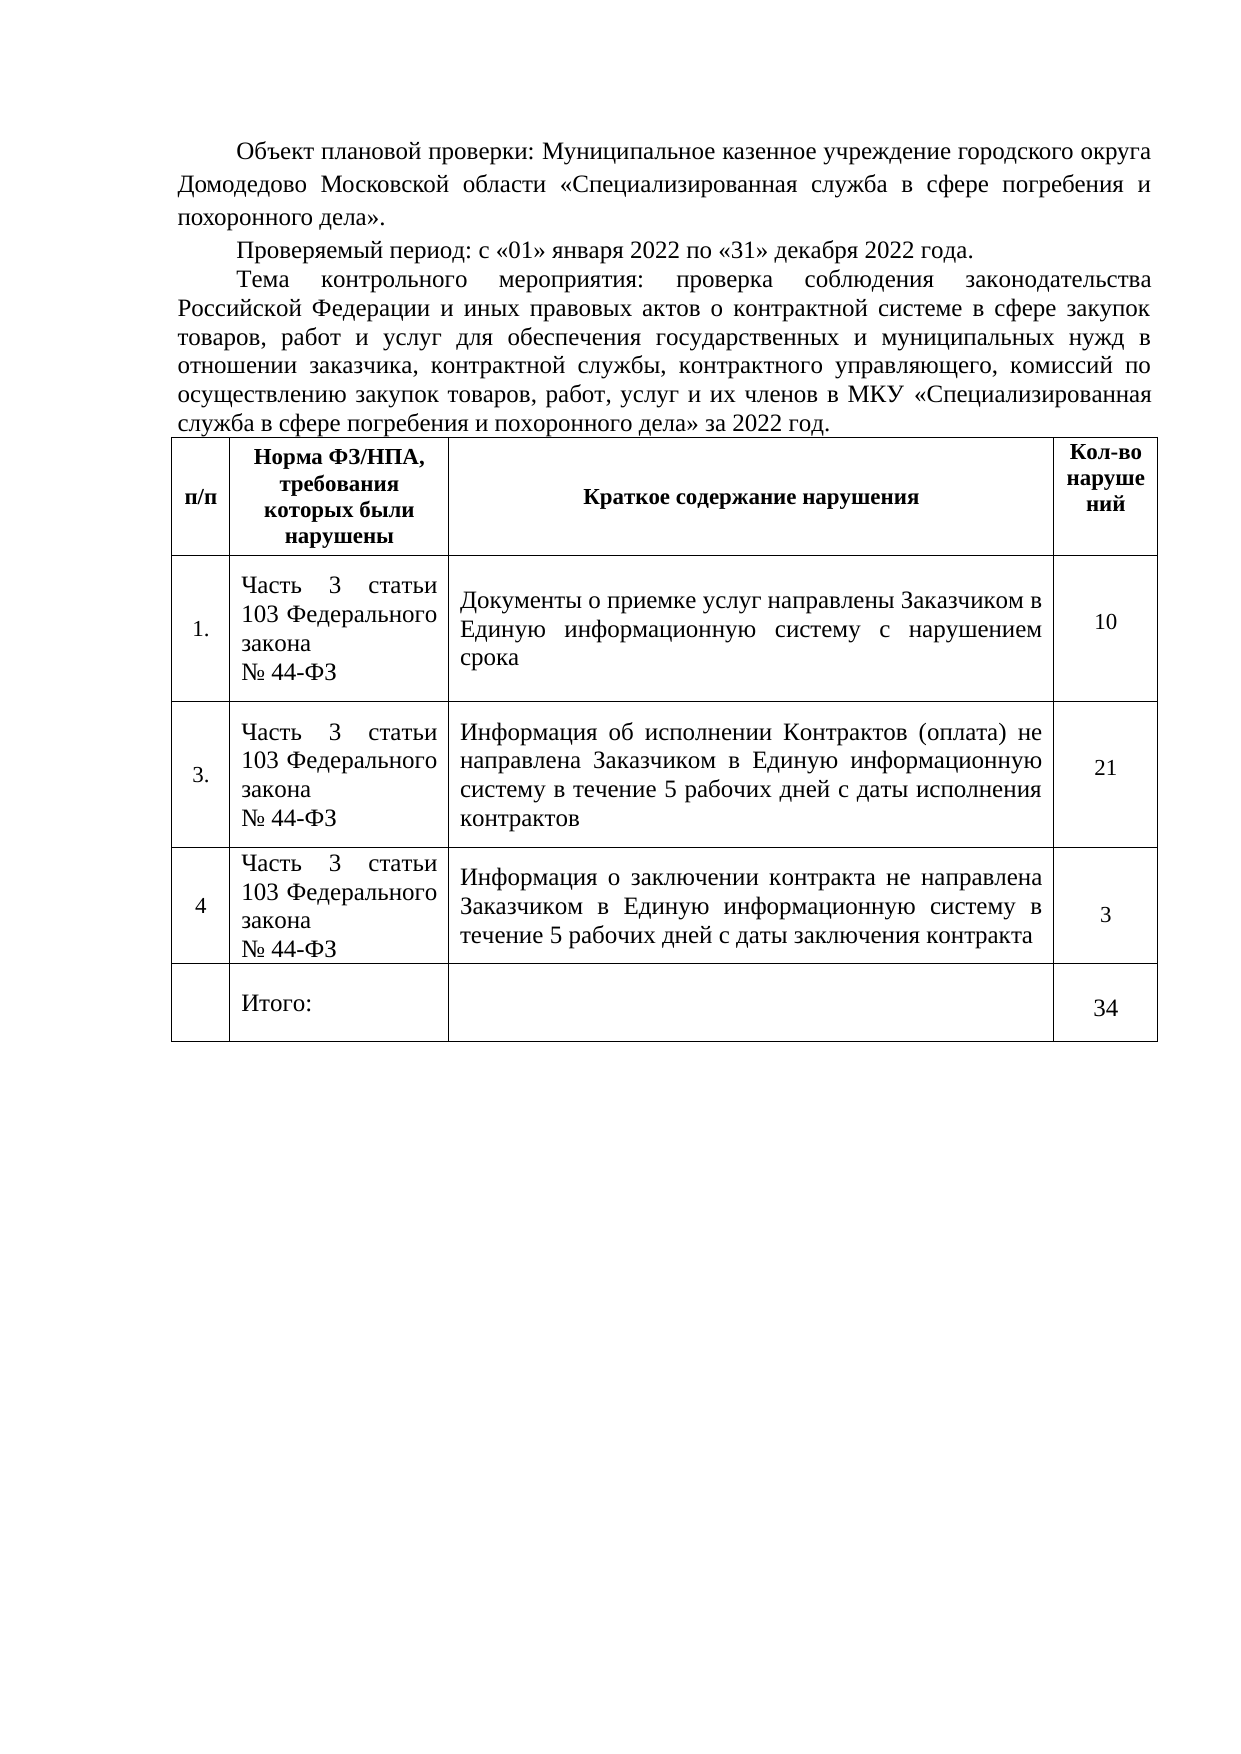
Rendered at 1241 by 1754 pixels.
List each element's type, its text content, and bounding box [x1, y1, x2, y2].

table_cell 21 [1054, 702, 1157, 847]
text Проверяемый период: с «01» января 2022 по «31» декабря 2022 года. [177, 236, 1152, 264]
table_cell [449, 964, 1053, 1041]
table_cell 3. [172, 702, 229, 847]
table_cell Часть 3 статьи 103 Федерального закона № 44-ФЗ [230, 556, 448, 701]
table_cell 1. [172, 556, 229, 701]
table_header п/п [172, 438, 229, 554]
table_cell Итого: [230, 964, 448, 1041]
table_header Краткое содержание нарушения [449, 438, 1053, 554]
table_cell Часть 3 статьи 103 Федерального закона № 44-ФЗ [230, 702, 448, 847]
table_cell 3 [1054, 848, 1157, 963]
table_cell Документы о приемке услуг направлены Заказчиком в Единую информационную систему с нарушением срока [449, 556, 1053, 701]
table_header Кол-во нарушений [1054, 438, 1157, 554]
table_cell 10 [1054, 556, 1157, 701]
table_header Норма ФЗ/НПА, требования которых были нарушены [230, 438, 448, 554]
table_cell Информация о заключении контракта не направлена Заказчиком в Единую информационную систему в течение 5 рабочих дней с даты заключения контракта [449, 848, 1053, 963]
table_cell 34 [1054, 964, 1157, 1041]
text Объект плановой проверки: Муниципальное казенное учреждение городского округа Домодедово Московской области «Специализированная служба в сфере погребения и похоронного дела». [177, 136, 1152, 231]
table_cell Часть 3 статьи 103 Федерального закона № 44-ФЗ [230, 848, 448, 963]
table_cell 4 [172, 848, 229, 963]
table_cell [172, 964, 229, 1041]
table_cell Информация об исполнении Контрактов (оплата) не направлена Заказчиком в Единую информационную систему в течение 5 рабочих дней с даты исполнения контрактов [449, 702, 1053, 847]
text Тема контрольного мероприятия: проверка соблюдения законодательства Российской Федерации и иных правовых актов о контрактной системе в сфере закупок товаров, работ и услуг для обеспечения государственных и муниципальных нужд в отношении заказчика, контрактной службы, контрактного управляющего, комиссий по осуществлению закупок товаров, работ, услуг и их членов в МКУ «Специализированная служба в сфере погребения и похоронного дела» за 2022 год. [177, 264, 1152, 437]
